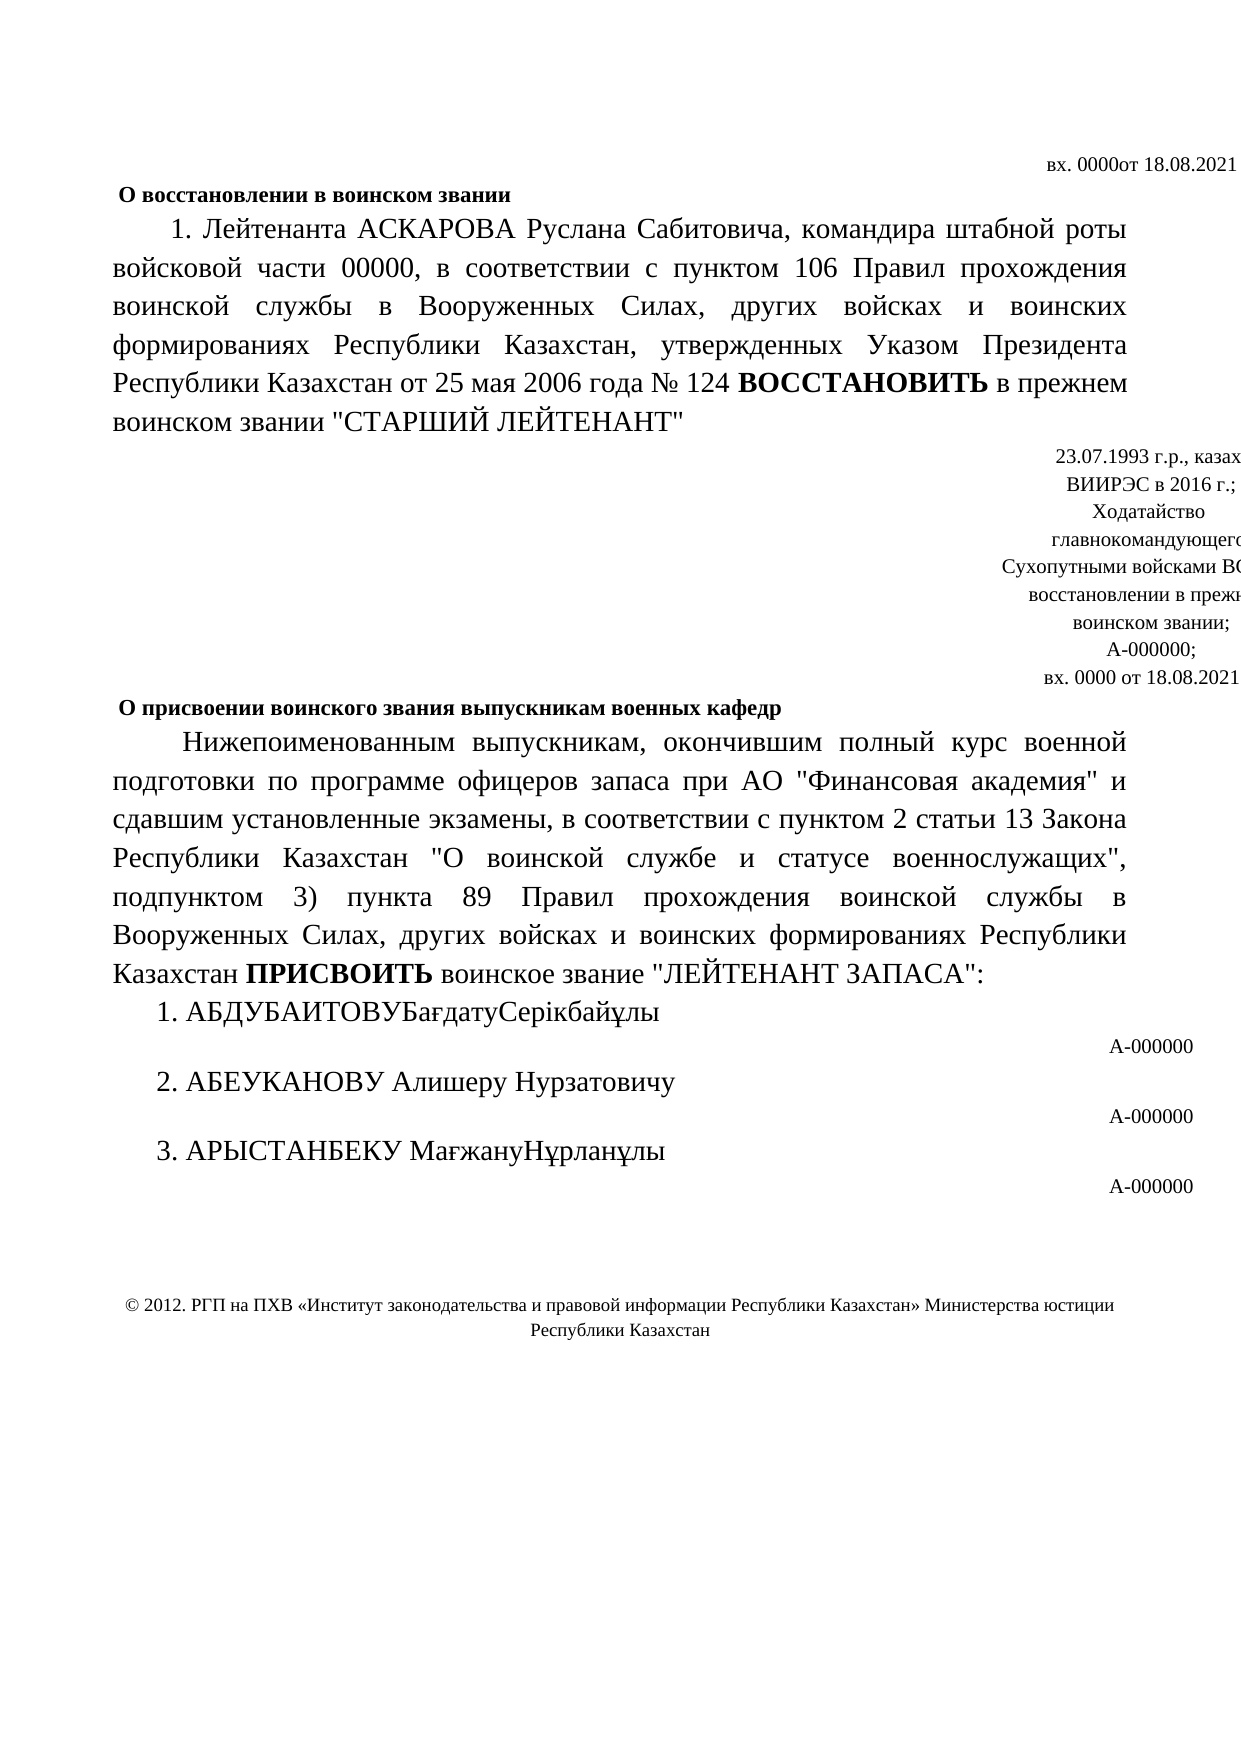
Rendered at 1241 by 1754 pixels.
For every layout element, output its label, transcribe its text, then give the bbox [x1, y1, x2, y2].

text О восстановлении в воинском звании [112, 181, 1128, 207]
text 1. АБДУБАИТОВУБағдатуСерікбайұлы [112, 994, 1128, 1028]
text © 2012. РГП на ПХВ «Институт законодательства и правовой информации Республики Казахстан» Министерства юстиции Республики Казахстан [112, 1294, 1128, 1340]
text 2. АБЕУКАНОВУ Алишеру Нурзатовичу [112, 1064, 1128, 1097]
text 3. АРЫСТАНБЕКУ МағжануНұрланұлы [112, 1133, 1128, 1167]
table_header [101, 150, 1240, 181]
text Нижепоименованным выпускникам, окончившим полный курс военной подготовки по программе офицеров запаса при АО "Финансовая академия" и сдавшим установленные экзамены, в соответствии с пунктом 2 статьи 13 Закона Республики Казахстан "О воинской службе и статусе военнослужащих", подпунктом 3) пункта 89 Правил прохождения воинской службы в Вооруженных Силах, других войсках и воинских формированиях Республики Казахстан ПРИСВОИТЬ воинское звание "ЛЕЙТЕНАНТ ЗАПАСА": [112, 724, 1128, 989]
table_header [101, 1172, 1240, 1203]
text 1. Лейтенанта АСКАРОВА Руслана Сабитовича, командира штабной роты войсковой части 00000, в соответствии с пунктом 106 Правил прохождения воинской службы в Вооруженных Силах, других войсках и воинских формированиях Республики Казахстан, утвержденных Указом Президента Республики Казахстан от 25 мая 2006 года № 124 ВОССТАНОВИТЬ в прежнем воинском звании "СТАРШИЙ ЛЕЙТЕНАНТ" [112, 211, 1128, 437]
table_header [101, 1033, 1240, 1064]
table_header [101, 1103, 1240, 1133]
text О присвоении воинского звания выпускникам военных кафедр [112, 694, 1128, 721]
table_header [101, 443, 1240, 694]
